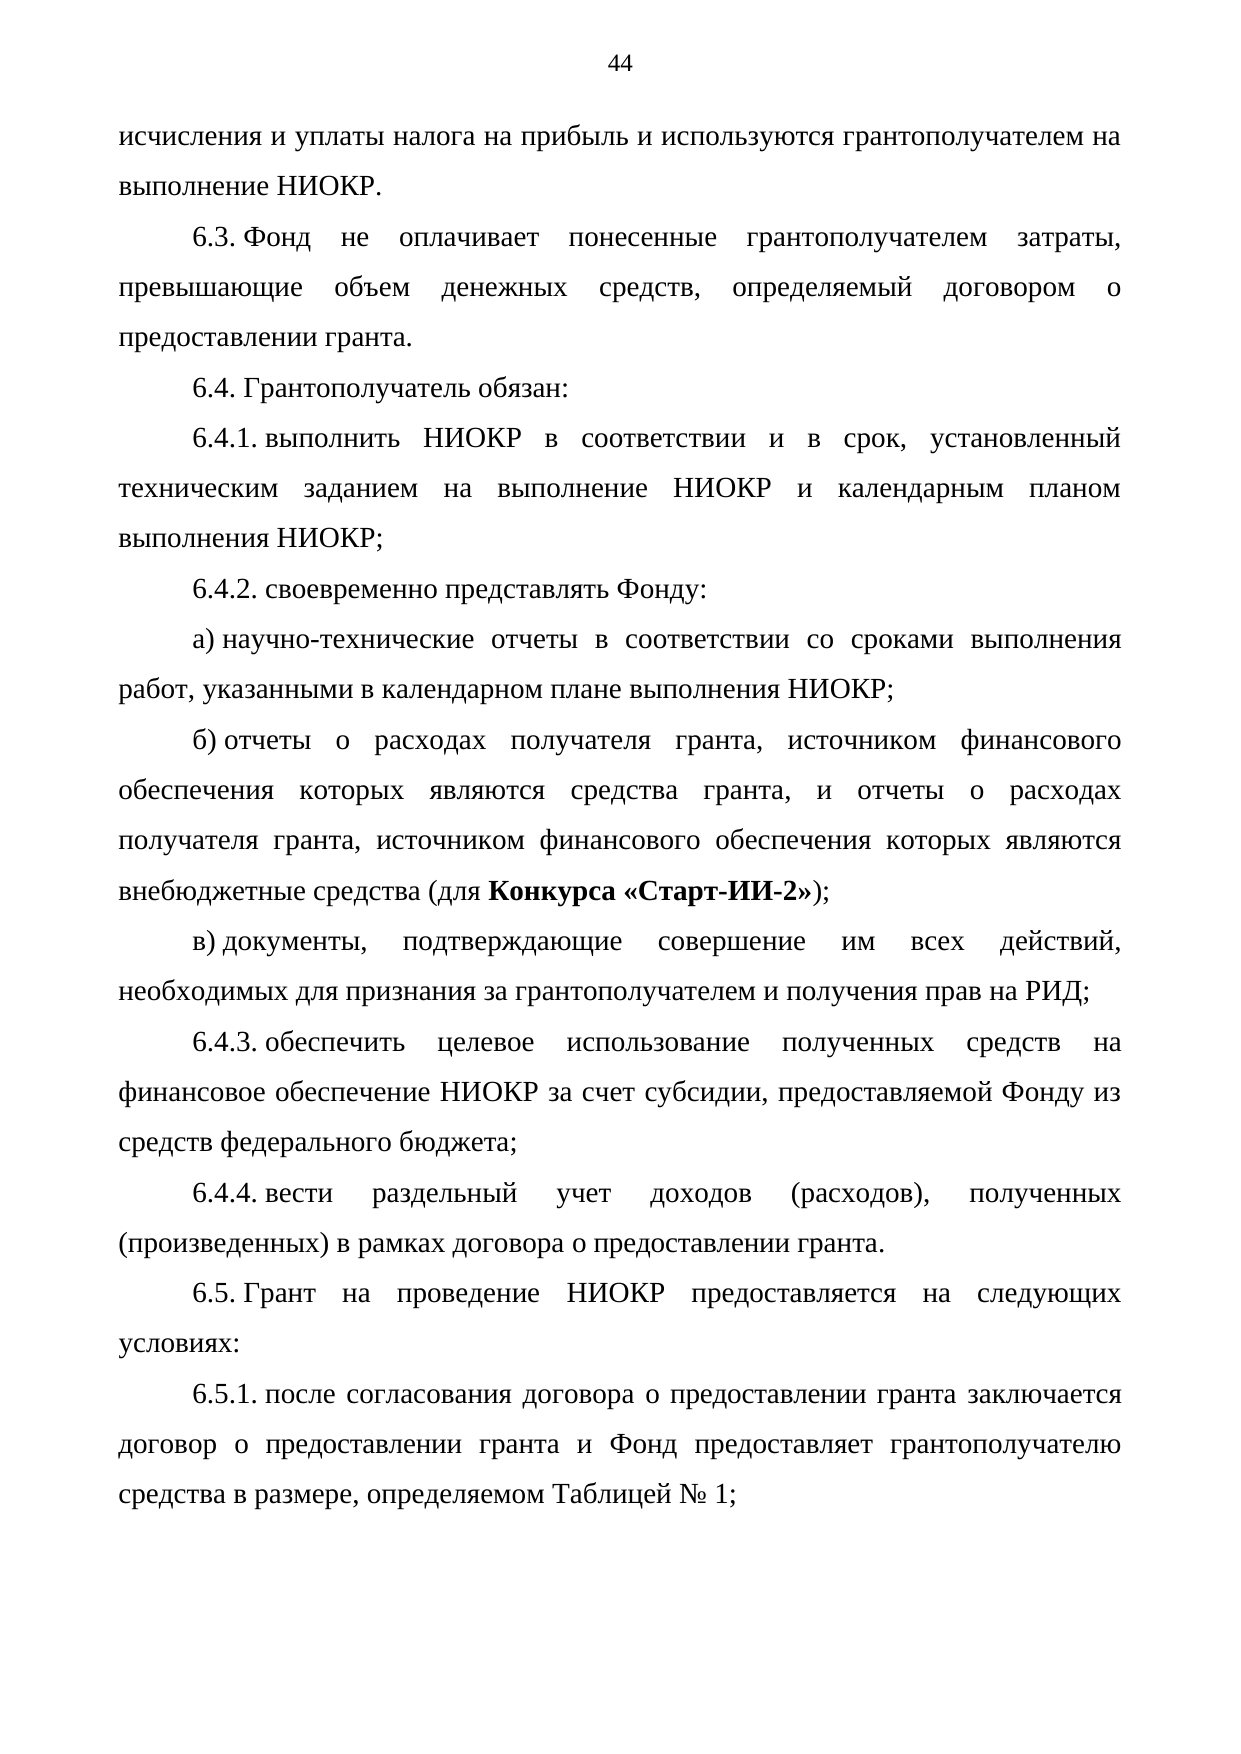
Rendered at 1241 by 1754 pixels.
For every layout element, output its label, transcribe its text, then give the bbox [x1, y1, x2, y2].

list научно-технические отчеты в соответствии со сроками выполнения работ, указанными в календарном плане выполнения НИОКР; [118, 621, 1122, 705]
list обеспечить целевое использование полученных средств на финансовое обеспечение НИОКР за счет субсидии, предоставляемой Фонду из средств федерального бюджета; [118, 1024, 1122, 1158]
list своевременно представлять Фонду: [118, 571, 1122, 604]
list Фонд не оплачивает понесенные грантополучателем затраты, превышающие объем денежных средств, определяемый договором о предоставлении гранта. [118, 219, 1122, 353]
list выполнить НИОКР в соответствии и в срок, установленный техническим заданием на выполнение НИОКР и календарным планом выполнения НИОКР; [118, 420, 1122, 554]
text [118, 118, 1122, 202]
list отчеты о расходах получателя гранта, источником финансового обеспечения которых являются средства гранта, и отчеты о расходах получателя гранта, источником финансового обеспечения которых являются внебюджетные средства (для Конкурса «Старт-ИИ-2»); [118, 722, 1122, 906]
list вести раздельный учет доходов (расходов), полученных (произведенных) в рамках договора о предоставлении гранта. [118, 1175, 1122, 1258]
list Грантополучатель обязан: [118, 370, 1122, 403]
list документы, подтверждающие совершение им всех действий, необходимых для признания за грантополучателем и получения прав на РИД; [118, 923, 1122, 1007]
list после согласования договора о предоставлении гранта заключается договор о предоставлении гранта и Фонд предоставляет грантополучателю средства в размере, определяемом Таблицей № 1; [118, 1376, 1122, 1510]
list Грант на проведение НИОКР предоставляется на следующих условиях: [118, 1275, 1122, 1359]
